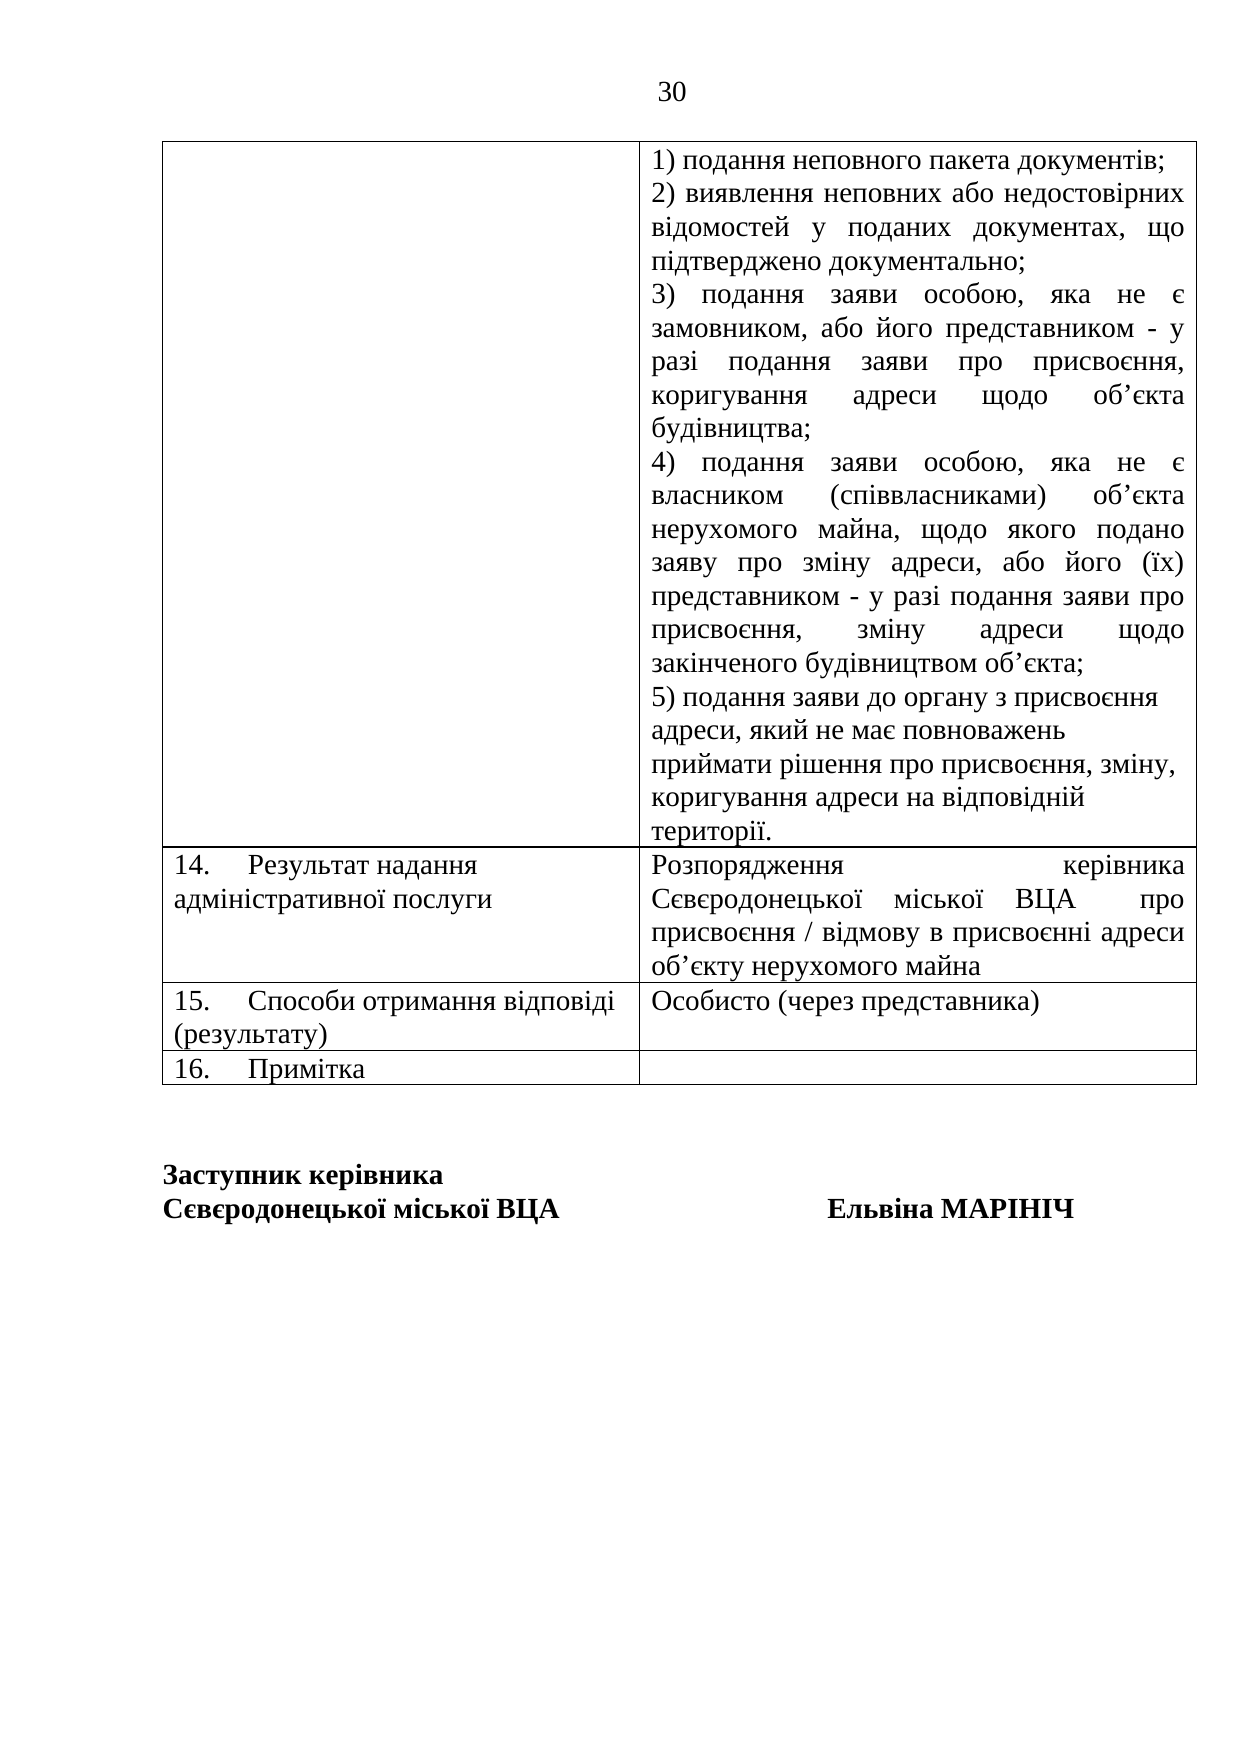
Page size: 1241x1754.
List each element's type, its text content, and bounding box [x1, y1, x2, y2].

table_cell Особисто (через представника) [640, 983, 1196, 1050]
table_cell 15. Способи отримання відповіді (результату) [163, 983, 639, 1050]
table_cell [163, 142, 639, 846]
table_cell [640, 142, 1196, 846]
list Заступник керівника [162, 1157, 1181, 1191]
table_cell 16. Примітка [163, 1051, 639, 1084]
table_cell [640, 1051, 1196, 1084]
table_cell Розпорядження керівника Сєвєродонецької міської ВЦА про присвоєння / відмову в присвоєнні адреси об’єкту нерухомого майна [640, 848, 1196, 982]
table_cell 14. Результат надання адміністративної послуги [163, 848, 639, 982]
text Сєвєродонецької міської ВЦА Ельвіна МАРІНІЧ [162, 1191, 1181, 1224]
